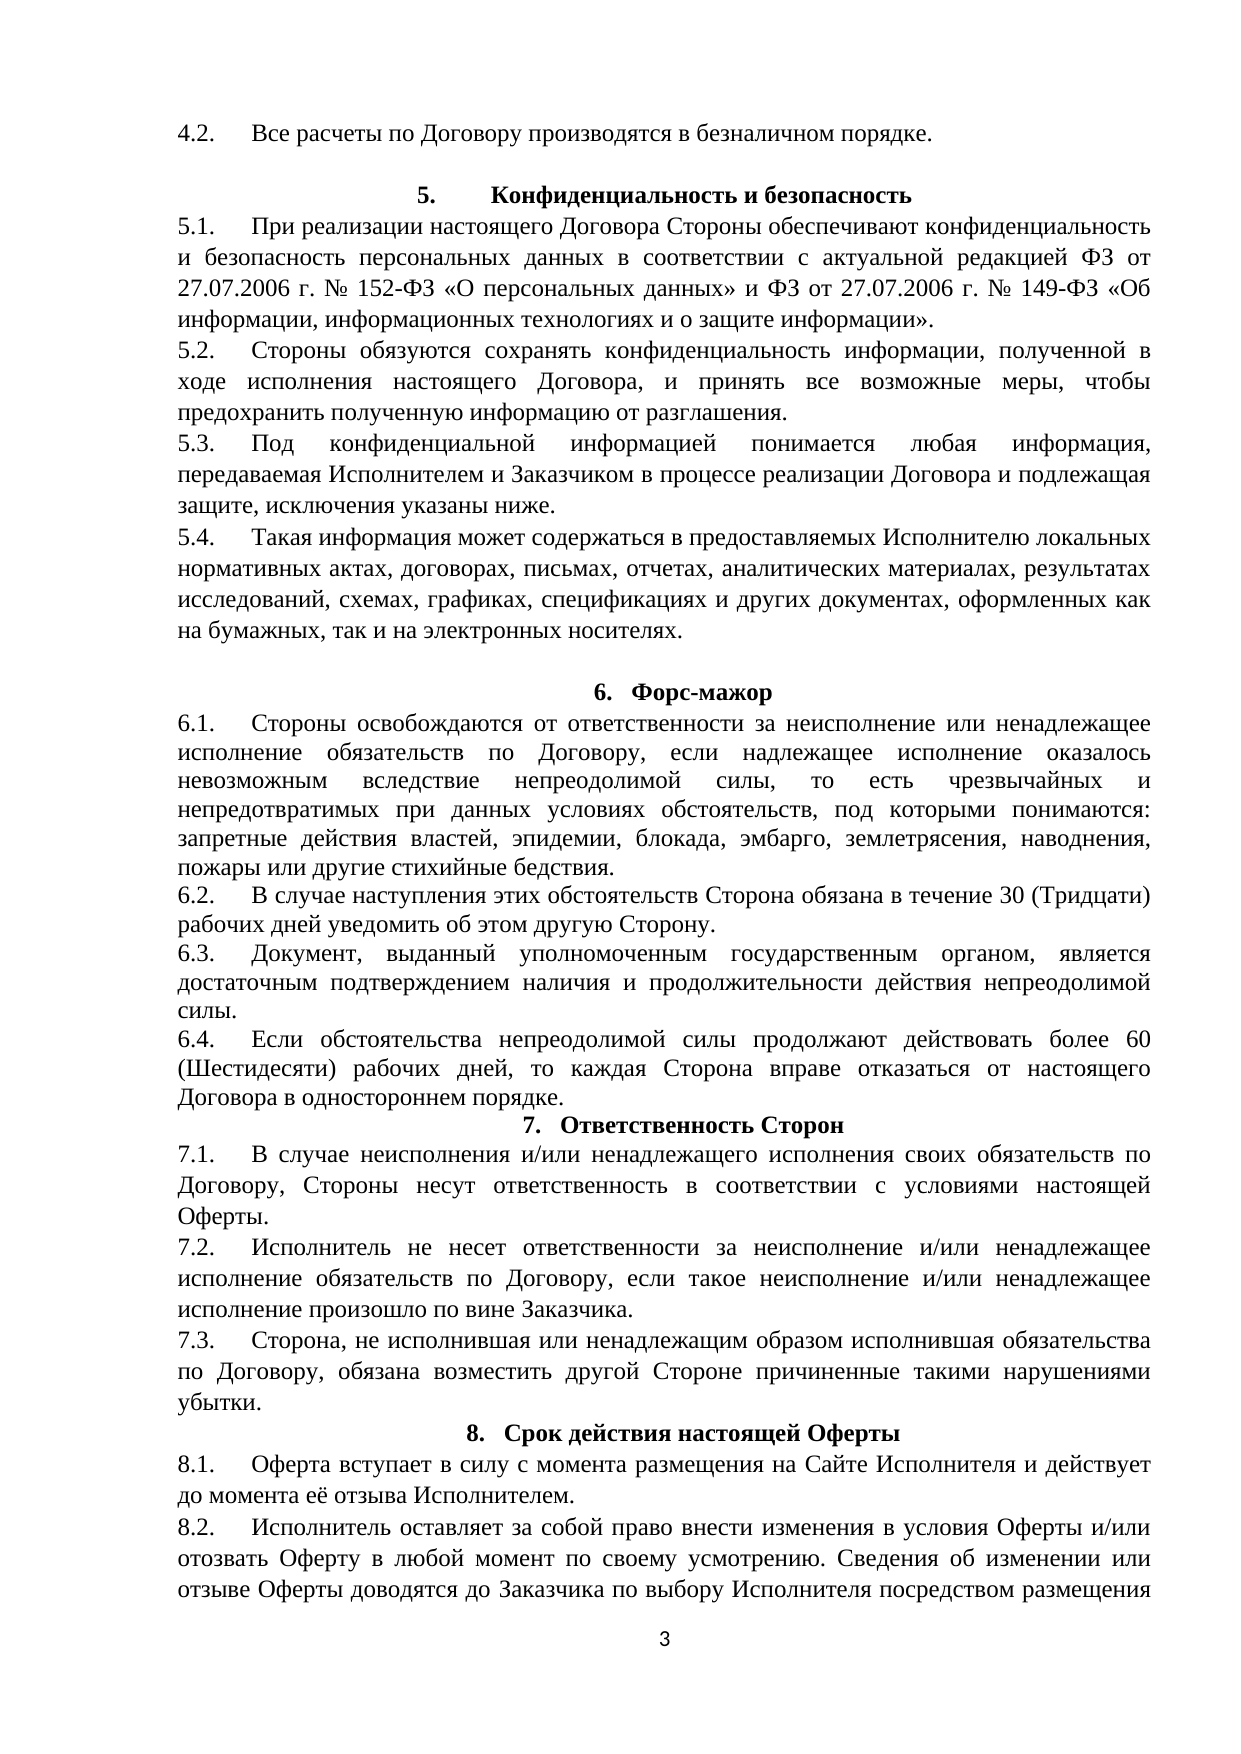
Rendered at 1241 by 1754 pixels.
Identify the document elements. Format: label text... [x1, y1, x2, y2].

list Все расчеты по Договору производятся в безналичном порядке. [177, 118, 1152, 147]
list Оферта вступает в силу с момента размещения на Сайте Исполнителя и действует до момента её отзыва Исполнителем. [177, 1449, 1152, 1509]
list Форс-мажор [215, 677, 1152, 706]
list В случае наступления этих обстоятельств Сторона обязана в течение 30 (Тридцати) рабочих дней уведомить об этом другую Сторону. [177, 880, 1152, 938]
list Ответственность Сторон [215, 1110, 1152, 1139]
list При реализации настоящего Договора Стороны обеспечивают конфиденциальность и безопасность персональных данных в соответствии с актуальной редакцией ФЗ от 27.07.2006 г. № 152-ФЗ «О персональных данных» и ФЗ от 27.07.2006 г. № 149-ФЗ «Об информации, информационных технологиях и о защите информации». [177, 211, 1152, 333]
list Сторона, не исполнившая или ненадлежащим образом исполнившая обязательства по Договору, обязана возместить другой Стороне причиненные такими нарушениями убытки. [177, 1325, 1152, 1416]
list Стороны освобождаются от ответственности за неисполнение или ненадлежащее исполнение обязательств по Договору, если надлежащее исполнение оказалось невозможным вследствие непреодолимой силы, то есть чрезвычайных и непредотвратимых при данных условиях обстоятельств, под которыми понимаются: запретные действия властей, эпидемии, блокада, эмбарго, землетрясения, наводнения, пожары или другие стихийные бедствия. [177, 708, 1152, 880]
list Исполнитель не несет ответственности за неисполнение и/или ненадлежащее исполнение обязательств по Договору, если такое неисполнение и/или ненадлежащее исполнение произошло по вине Заказчика. [177, 1232, 1152, 1323]
list Документ, выданный уполномоченным государственным органом, является достаточным подтверждением наличия и продолжительности действия непреодолимой силы. [177, 938, 1152, 1024]
list Если обстоятельства непреодолимой силы продолжают действовать более 60 (Шестидесяти) рабочих дней, то каждая Сторона вправе отказаться от настоящего Договора в одностороннем порядке. [177, 1024, 1152, 1110]
list Срок действия настоящей Оферты [215, 1418, 1152, 1447]
list Под конфиденциальной информацией понимается любая информация, передаваемая Исполнителем и Заказчиком в процессе реализации Договора и подлежащая защите, исключения указаны ниже. [177, 428, 1152, 519]
list Стороны обязуются сохранять конфиденциальность информации, полученной в ходе исполнения настоящего Договора, и принять все возможные меры, чтобы предохранить полученную информацию от разглашения. [177, 335, 1152, 426]
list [177, 1512, 1152, 1602]
list Конфиденциальность и безопасность [177, 180, 1152, 209]
list В случае неисполнения и/или ненадлежащего исполнения своих обязательств по Договору, Стороны несут ответственность в соответствии с условиями настоящей Оферты. [177, 1139, 1152, 1230]
list Такая информация может содержаться в предоставляемых Исполнителю локальных нормативных актах, договорах, письмах, отчетах, аналитических материалах, результатах исследований, схемах, графиках, спецификациях и других документах, оформленных как на бумажных, так и на электронных носителях. [177, 522, 1152, 643]
